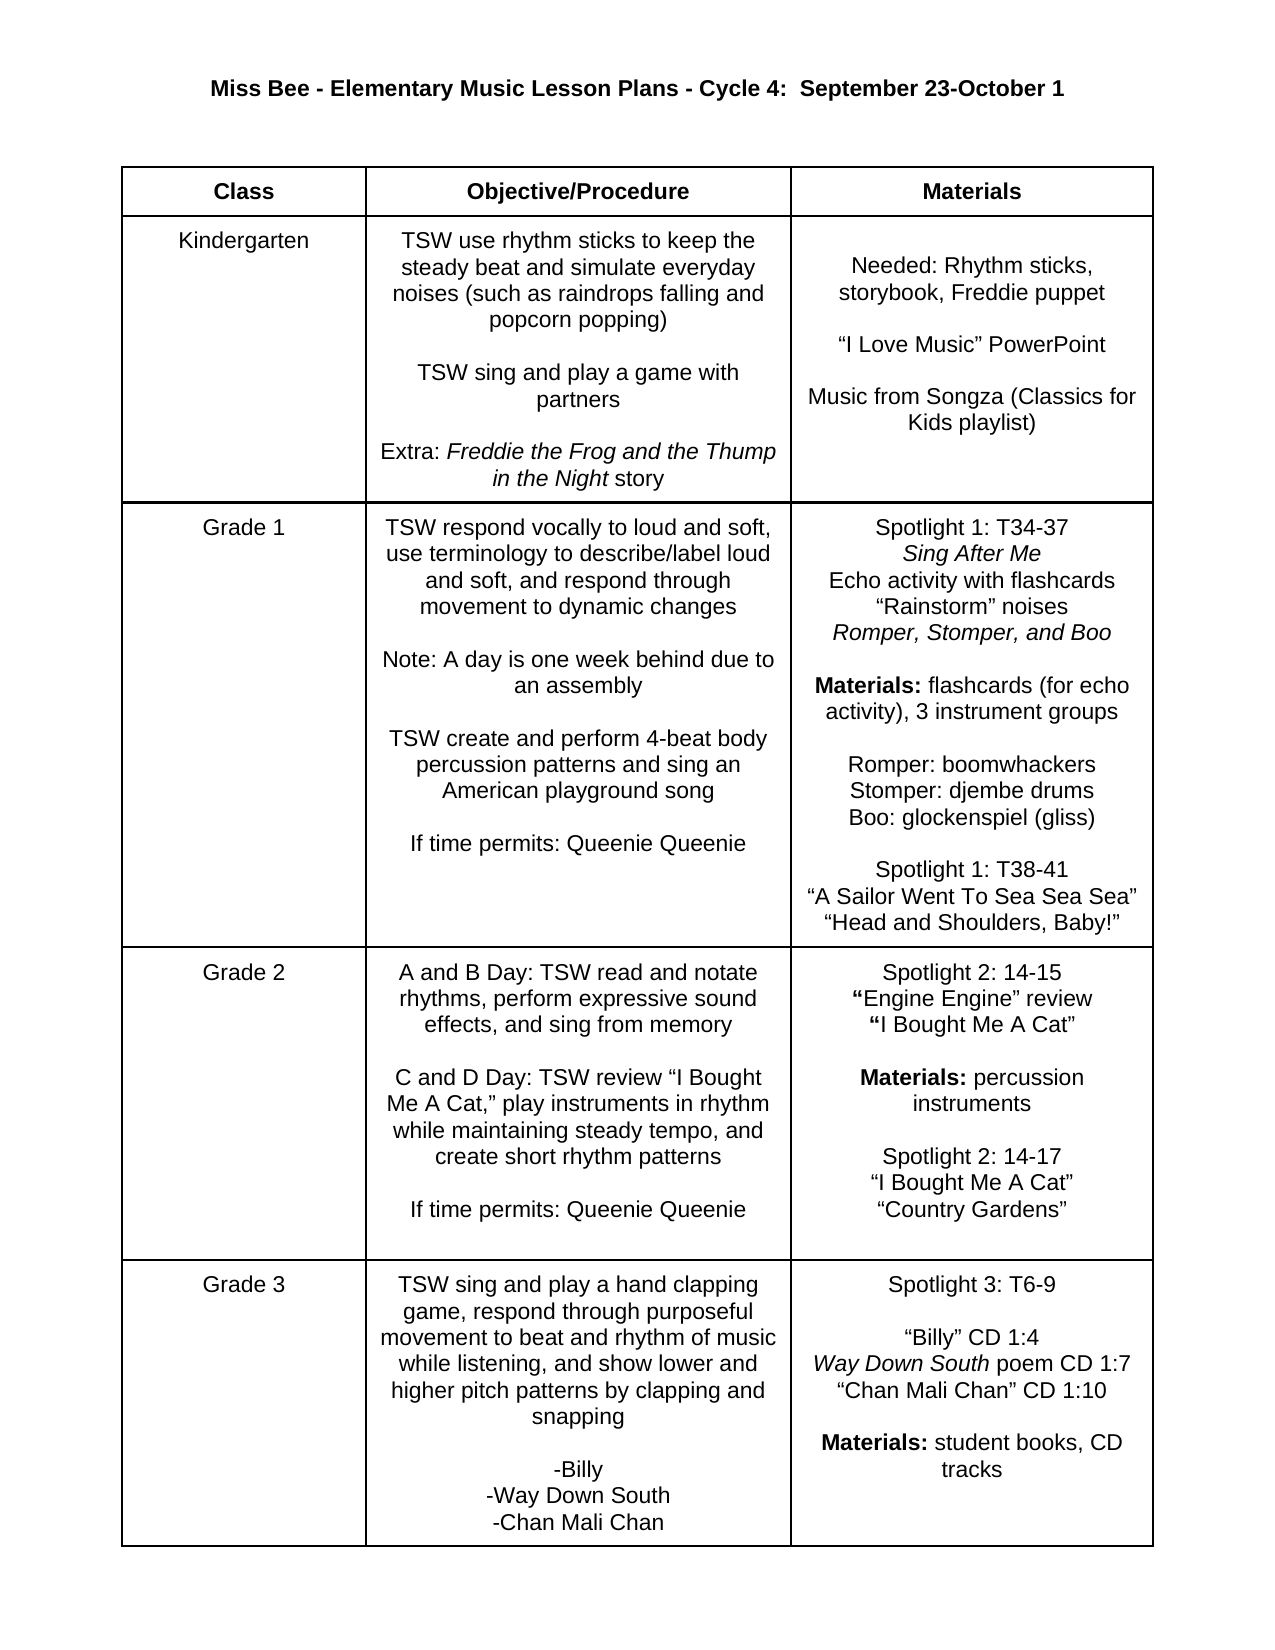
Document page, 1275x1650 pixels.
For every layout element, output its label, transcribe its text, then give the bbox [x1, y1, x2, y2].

table_cell Spotlight 2: 14-15 “Engine Engine” review “I Bought Me A Cat” Materials: percussion instruments Spotlight 2: 14-17 “I Bought Me A Cat” “Country Gardens” [792, 948, 1152, 1259]
table_header Class [123, 168, 365, 215]
text Miss Bee - Elementary Music Lesson Plans - Cycle 4: September 23-October 1 [75, 75, 1200, 101]
table_cell TSW respond vocally to loud and soft, use terminology to describe/label loud and soft, and respond through movement to dynamic changes Note: A day is one week behind due to an assembly TSW create and perform 4-beat body percussion patterns and sing an American playground song If time permits: Queenie Queenie [367, 504, 790, 946]
table_cell Spotlight 3: T6-9 “Billy” CD 1:4 Way Down South poem CD 1:7 “Chan Mali Chan” CD 1:10 Materials: student books, CD tracks [792, 1261, 1152, 1545]
table_cell Grade 1 [123, 504, 365, 946]
table_cell Grade 2 [123, 948, 365, 1259]
table_cell A and B Day: TSW read and notate rhythms, perform expressive sound effects, and sing from memory C and D Day: TSW review “I Bought Me A Cat,” play instruments in rhythm while maintaining steady tempo, and create short rhythm patterns If time permits: Queenie Queenie [367, 948, 790, 1259]
table_cell Spotlight 1: T34-37 Sing After Me Echo activity with flashcards “Rainstorm” noises Romper, Stomper, and Boo Materials: flashcards (for echo activity), 3 instrument groups Romper: boomwhackers Stomper: djembe drums Boo: glockenspiel (gliss) Spotlight 1: T38-41 “A Sailor Went To Sea Sea Sea” “Head and Shoulders, Baby!” [792, 504, 1152, 946]
table_cell TSW use rhythm sticks to keep the steady beat and simulate everyday noises (such as raindrops falling and popcorn popping) TSW sing and play a game with partners Extra: Freddie the Frog and the Thump in the Night story [367, 217, 790, 501]
table_header Objective/Procedure [367, 168, 790, 215]
table_cell TSW sing and play a hand clapping game, respond through purposeful movement to beat and rhythm of music while listening, and show lower and higher pitch patterns by clapping and snapping -Billy -Way Down South -Chan Mali Chan [367, 1261, 790, 1545]
table_header Materials [792, 168, 1152, 215]
table_cell Grade 3 [123, 1261, 365, 1545]
table_cell Needed: Rhythm sticks, storybook, Freddie puppet “I Love Music” PowerPoint Music from Songza (Classics for Kids playlist) [792, 217, 1152, 501]
table_cell Kindergarten [123, 217, 365, 501]
